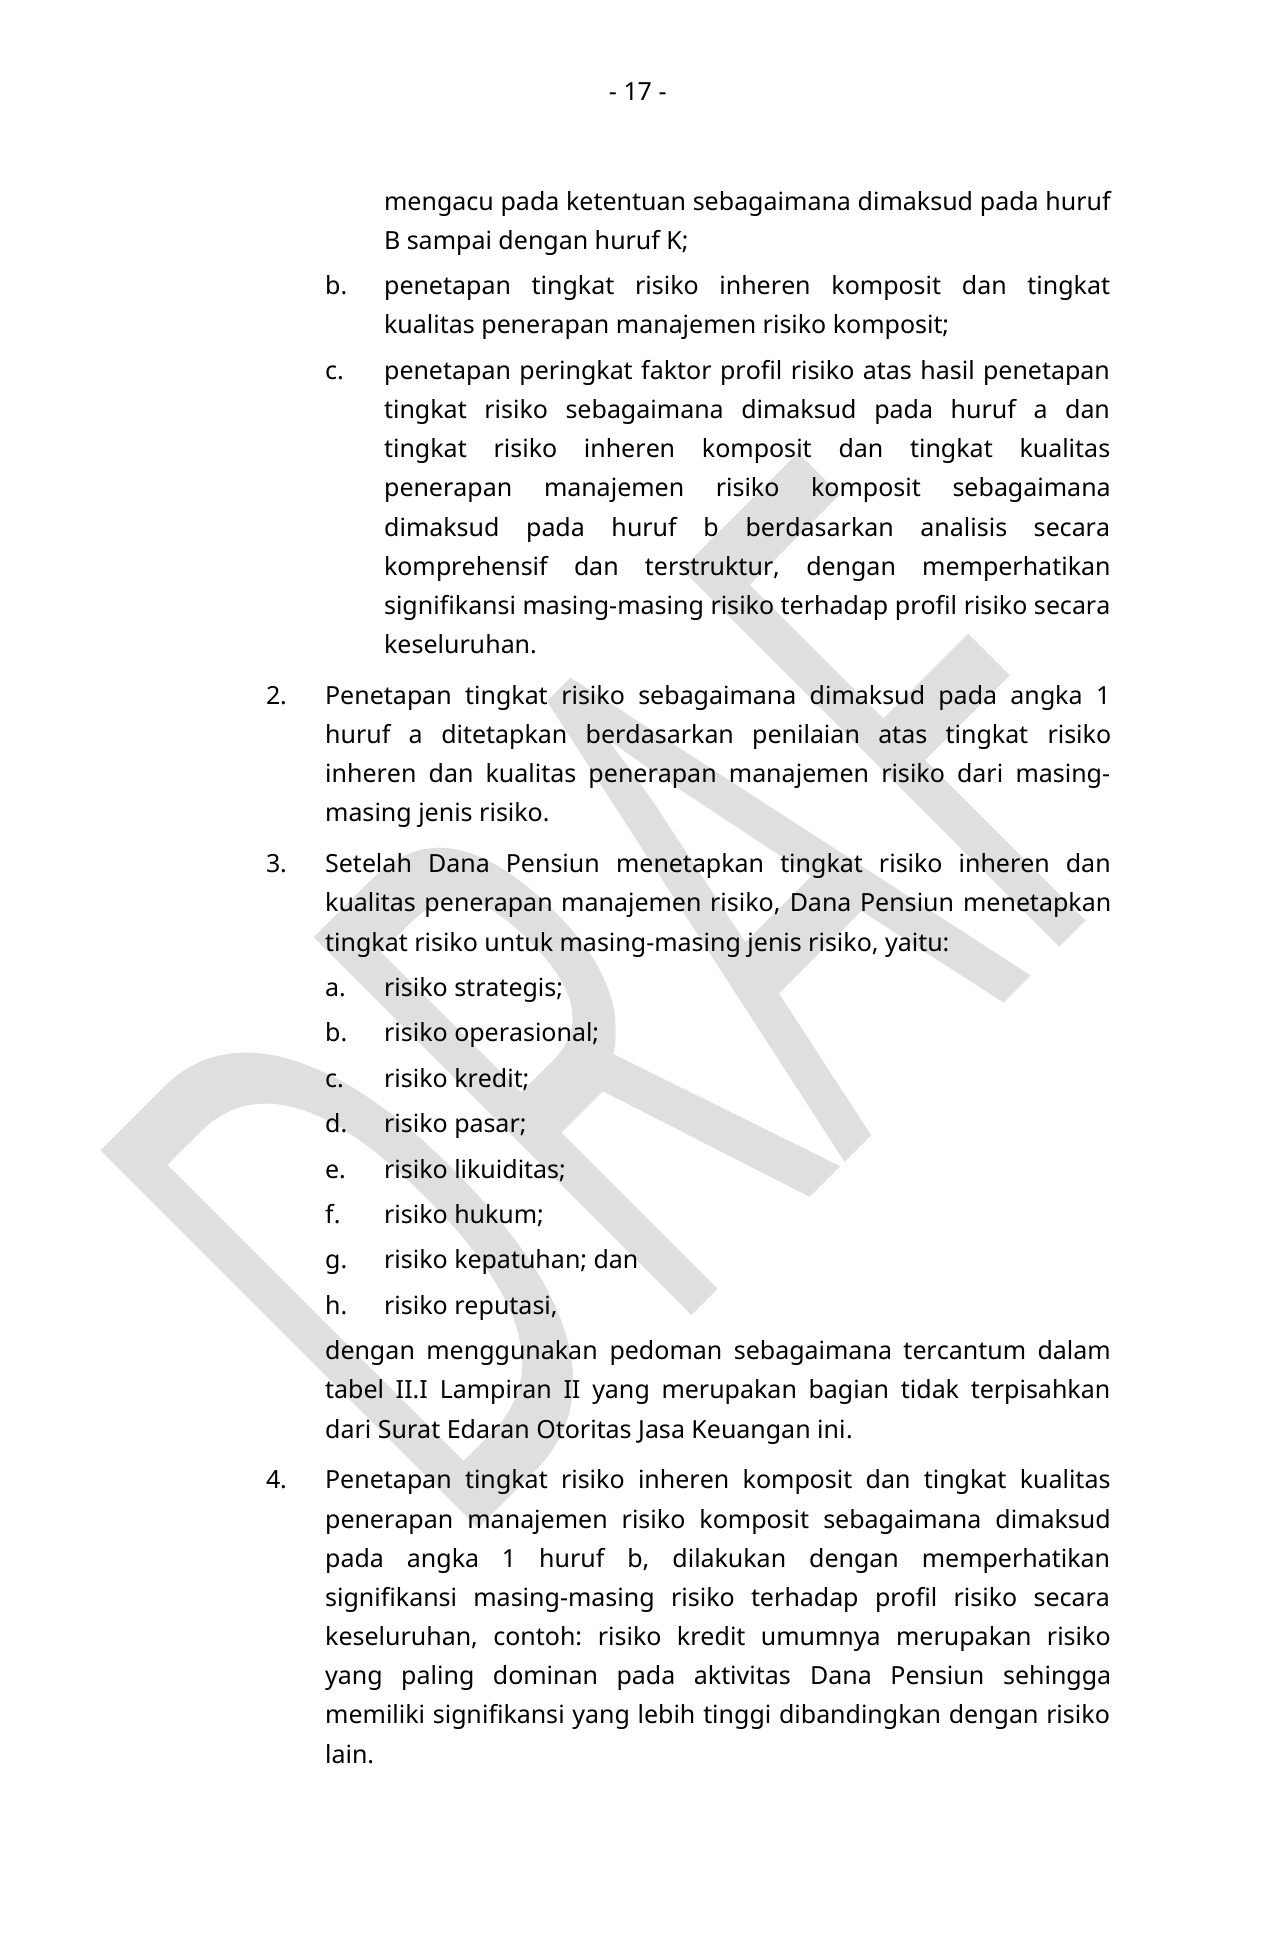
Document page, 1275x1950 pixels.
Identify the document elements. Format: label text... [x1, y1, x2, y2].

table_cell Penetapan tingkat risiko inheren komposit dan tingkat kualitas penerapan manajemen risiko komposit sebagaimana dimaksud pada angka 1 huruf b, dilakukan dengan memperhatikan signifikansi masing-masing risiko terhadap profil risiko secara keseluruhan, contoh: risiko kredit umumnya merupakan risiko yang paling dominan pada aktivitas Dana Pensiun sehingga memiliki signifikansi yang lebih tinggi dibandingkan dengan risiko lain. [136, 1456, 1122, 1781]
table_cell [136, 177, 1122, 671]
table_cell Setelah Dana Pensiun menetapkan tingkat risiko inheren dan kualitas penerapan manajemen risiko, Dana Pensiun menetapkan tingkat risiko untuk masing-masing jenis risiko, yaitu: risiko strategis; risiko operasional; risiko kredit; risiko pasar; risiko likuiditas; risiko hukum; risiko kepatuhan; dan risiko reputasi, dengan menggunakan pedoman sebagaimana tercantum dalam tabel II.I Lampiran II yang merupakan bagian tidak terpisahkan dari Surat Edaran Otoritas Jasa Keuangan ini. [136, 840, 1122, 1456]
table_cell Penetapan tingkat risiko sebagaimana dimaksud pada angka 1 huruf a ditetapkan berdasarkan penilaian atas tingkat risiko inheren dan kualitas penerapan manajemen risiko dari masing-masing jenis risiko. [136, 671, 1122, 840]
